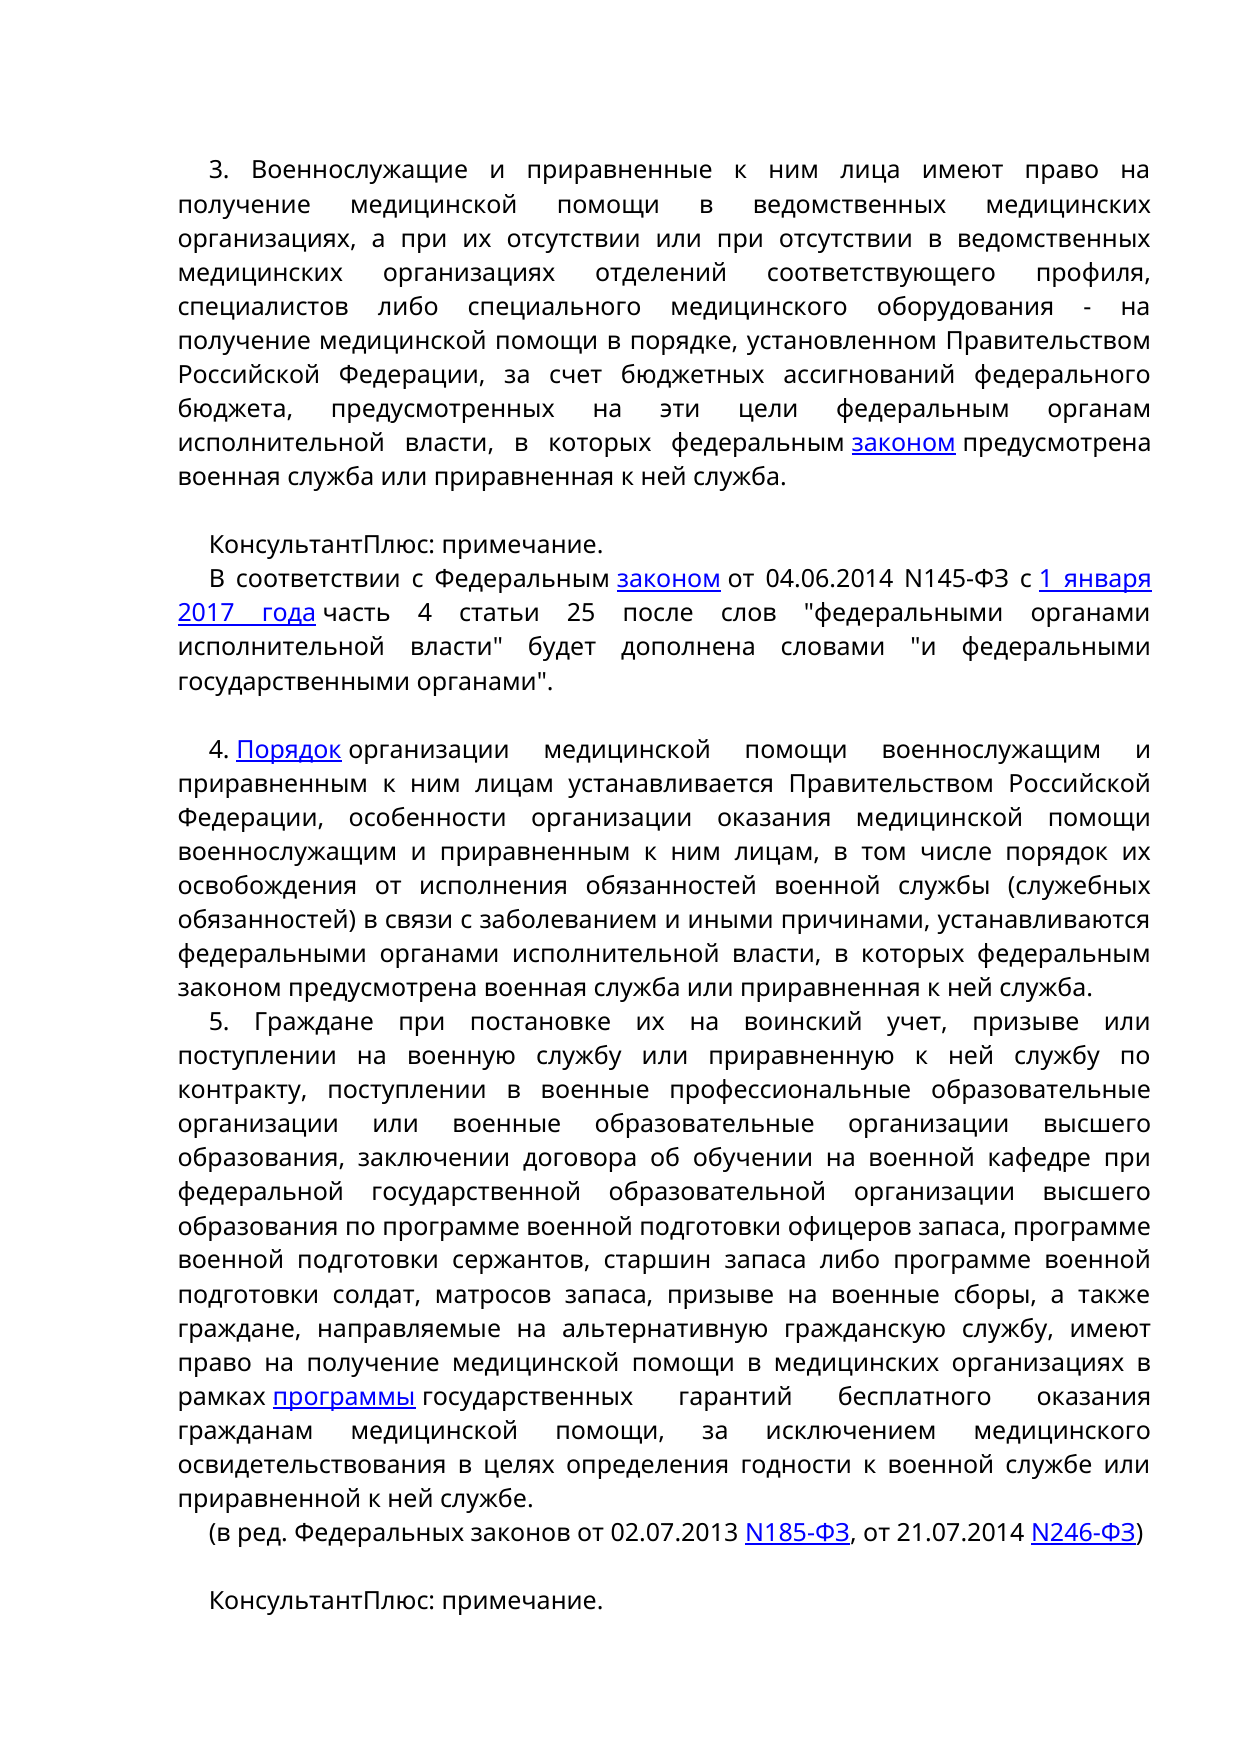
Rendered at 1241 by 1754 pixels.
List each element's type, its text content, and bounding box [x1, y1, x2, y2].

text (в ред. Федеральных законов от 02.07.2013 N185-ФЗ, от 21.07.2014 N246-ФЗ) [177, 1515, 1152, 1549]
text 3. Военнослужащие и приравненные к ним лица имеют право на получение медицинской помощи в ведомственных медицинских организациях, а при их отсутствии или при отсутствии в ведомственных медицинских организациях отделений соответствующего профиля, специалистов либо специального медицинского оборудования - на получение медицинской помощи в порядке, установленном Правительством Российской Федерации, за счет бюджетных ассигнований федерального бюджета, предусмотренных на эти цели федеральным органам исполнительной власти, в которых федеральным законом предусмотрена военная служба или приравненная к ней служба. [177, 152, 1152, 493]
text В соответствии с Федеральным законом от 04.06.2014 N145-ФЗ с 1 января 2017 года часть 4 статьи 25 после слов "федеральными органами исполнительной власти" будет дополнена словами "и федеральными государственными органами". [177, 561, 1152, 697]
text 5. Граждане при постановке их на воинский учет, призыве или поступлении на военную службу или приравненную к ней службу по контракту, поступлении в военные профессиональные образовательные организации или военные образовательные организации высшего образования, заключении договора об обучении на военной кафедре при федеральной государственной образовательной организации высшего образования по программе военной подготовки офицеров запаса, программе военной подготовки сержантов, старшин запаса либо программе военной подготовки солдат, матросов запаса, призыве на военные сборы, а также граждане, направляемые на альтернативную гражданскую службу, имеют право на получение медицинской помощи в медицинских организациях в рамках программы государственных гарантий бесплатного оказания гражданам медицинской помощи, за исключением медицинского освидетельствования в целях определения годности к военной службе или приравненной к ней службе. [177, 1004, 1152, 1515]
text 4. Порядок организации медицинской помощи военнослужащим и приравненным к ним лицам устанавливается Правительством Российской Федерации, особенности организации оказания медицинской помощи военнослужащим и приравненным к ним лицам, в том числе порядок их освобождения от исполнения обязанностей военной службы (служебных обязанностей) в связи с заболеванием и иными причинами, устанавливаются федеральными органами исполнительной власти, в которых федеральным законом предусмотрена военная служба или приравненная к ней служба. [177, 731, 1152, 1004]
text КонсультантПлюс: примечание. [177, 1583, 1152, 1617]
text КонсультантПлюс: примечание. [177, 527, 1152, 561]
